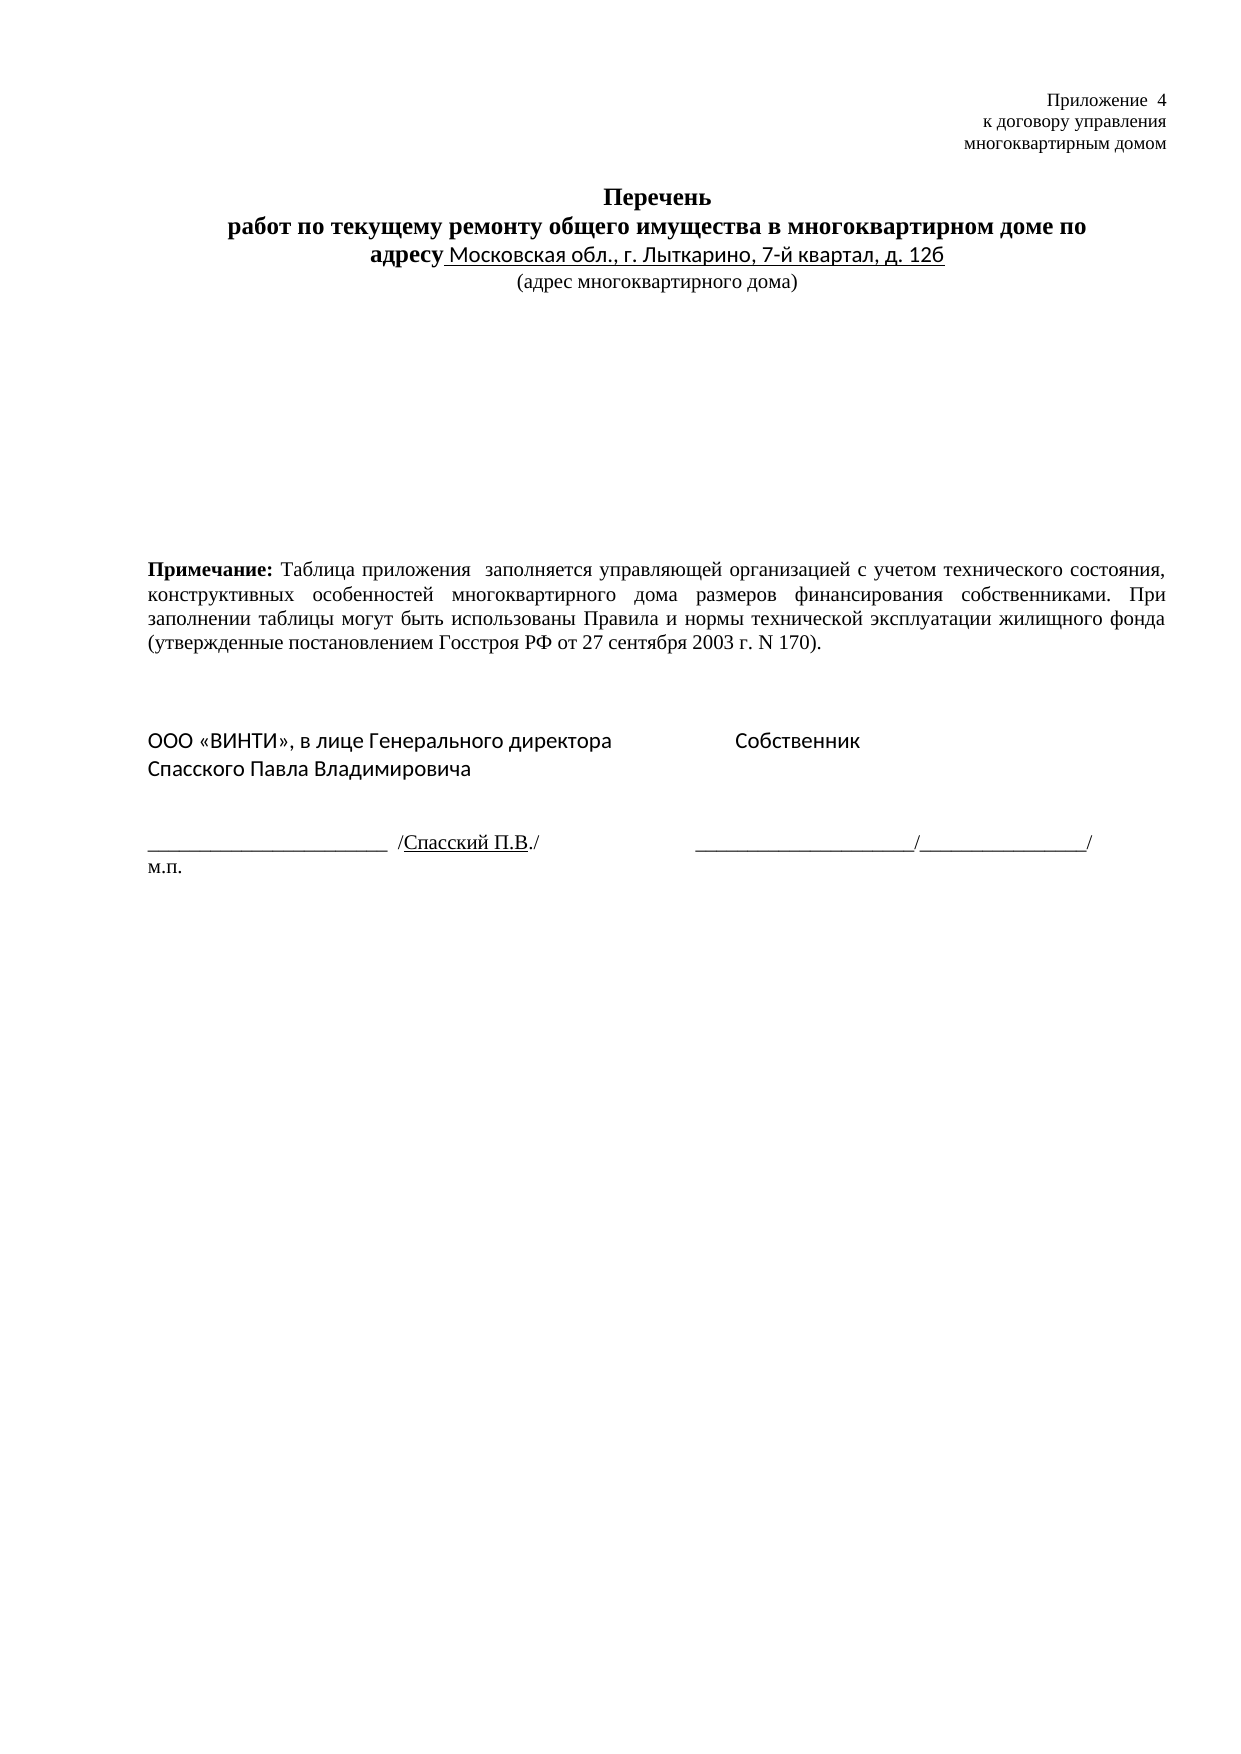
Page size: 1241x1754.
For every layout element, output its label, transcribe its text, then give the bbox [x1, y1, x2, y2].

text Перечень [207, 182, 1107, 211]
text Спасского Павла Владимировича [148, 754, 1167, 782]
text м.п. [148, 854, 1167, 878]
text ООО «ВИНТИ», в лице Генерального директора Собственник [148, 726, 1167, 754]
text (адрес многоквартирного дома) [207, 269, 1107, 293]
text к договору управления [598, 110, 1167, 132]
text _______________________ /Спасский П.В./ _____________________/________________/ [148, 830, 1167, 854]
text многоквартирным домом [598, 132, 1167, 153]
text Примечание: Таблица приложения заполняется управляющей организацией с учетом технического состояния, конструктивных особенностей многоквартирного дома размеров финансирования собственниками. При заполнении таблицы могут быть использованы Правила и нормы технической эксплуатации жилищного фонда (утвержденные постановлением Госстроя РФ от 27 сентября . N 170). [148, 557, 1167, 654]
text Приложение 4 [598, 89, 1167, 110]
text работ по текущему ремонту общего имущества в многоквартирном доме по адресу Московская обл., г. Лыткарино, 7-й квартал, д. 12б [207, 211, 1107, 269]
